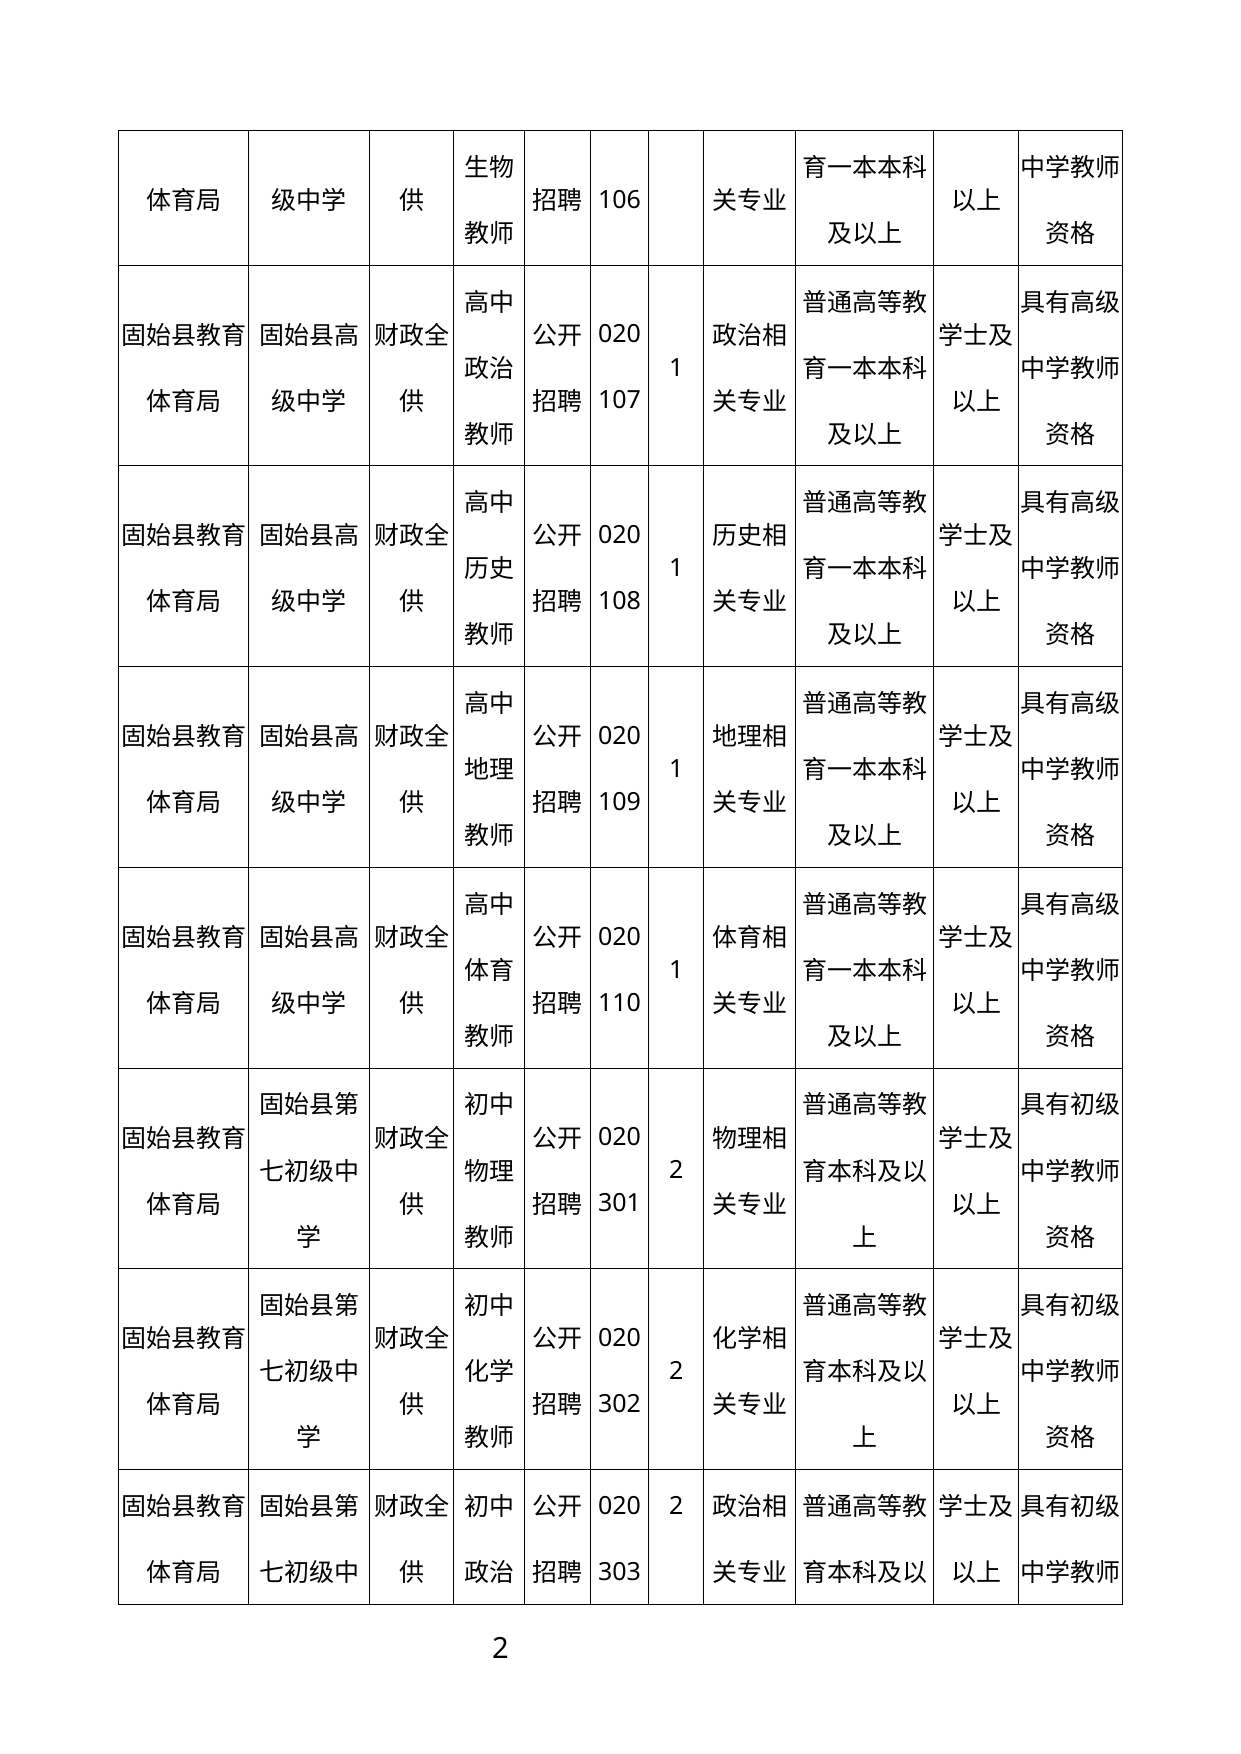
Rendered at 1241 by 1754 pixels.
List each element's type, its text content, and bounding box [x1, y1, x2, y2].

table_cell 学士及以上 [934, 1269, 1018, 1469]
table_cell 学士及以上 [934, 1069, 1018, 1268]
table_cell 固始县第七初级中学 [249, 1470, 369, 1604]
table_cell 普通高等教育一本本科及以上 [796, 266, 933, 465]
table_cell 固始县高级中学 [249, 131, 369, 264]
table_cell 具有初级中学教师资格 [1019, 1069, 1122, 1268]
table_cell 公开招聘 [525, 131, 590, 264]
table_cell 固始县第七初级中学 [249, 1069, 369, 1268]
table_cell 具有高级中学教师资格 [1019, 466, 1122, 666]
table_cell 公开招聘 [525, 667, 590, 867]
table_cell 1 [649, 466, 703, 666]
table_cell 020301 [591, 1069, 648, 1268]
table_cell 固始县教育体育局 [119, 868, 248, 1067]
table_cell 020302 [591, 1269, 648, 1469]
table_cell 普通高等教育本科及以上 [796, 1470, 933, 1604]
table_cell 公开招聘 [525, 1269, 590, 1469]
table_cell 1 [649, 266, 703, 465]
table_cell 公开招聘 [525, 466, 590, 666]
table_cell 公开招聘 [525, 1470, 590, 1604]
table_cell 普通高等教育一本本科及以上 [796, 868, 933, 1067]
table_cell 财政全供 [370, 868, 453, 1067]
table_cell 高中历史教师 [454, 466, 524, 666]
table_cell 具有高级中学教师资格 [1019, 131, 1122, 264]
table_cell 地理相关专业 [704, 667, 795, 867]
table_cell 学士及以上 [934, 868, 1018, 1067]
table_cell 具有高级中学教师资格 [1019, 868, 1122, 1067]
table_cell 公开招聘 [525, 868, 590, 1067]
table_cell 具有高级中学教师资格 [1019, 266, 1122, 465]
table_cell 具有高级中学教师资格 [1019, 667, 1122, 867]
table_cell 2 [649, 1069, 703, 1268]
table_cell 初中化学教师 [454, 1269, 524, 1469]
table_cell 学士及以上 [934, 131, 1018, 264]
table_cell 普通高等教育一本本科及以上 [796, 131, 933, 264]
table_cell 化学相关专业 [704, 1269, 795, 1469]
table_cell 学士及以上 [934, 266, 1018, 465]
table_cell 初中物理教师 [454, 1069, 524, 1268]
table_cell 020107 [591, 266, 648, 465]
table_cell 020108 [591, 466, 648, 666]
table_cell 公开招聘 [525, 266, 590, 465]
table_cell 财政全供 [370, 466, 453, 666]
table_cell 1 [649, 868, 703, 1067]
table_cell 体育相关专业 [704, 868, 795, 1067]
table_cell 财政全供 [370, 131, 453, 264]
table_cell 固始县教育体育局 [119, 667, 248, 867]
table_cell 财政全供 [370, 1069, 453, 1268]
table_cell 7 [649, 131, 703, 264]
table_cell 具有初级中学教师资格 [1019, 1269, 1122, 1469]
table_cell 2 [649, 1470, 703, 1604]
table_cell 历史相关专业 [704, 466, 795, 666]
table_cell 固始县教育体育局 [119, 1470, 248, 1604]
table_cell 学士及以上 [934, 667, 1018, 867]
table_cell 政治相关专业 [704, 266, 795, 465]
table_cell 具有初级中学教师资格 [1019, 1470, 1122, 1604]
table_cell 固始县高级中学 [249, 667, 369, 867]
table_cell 公开招聘 [525, 1069, 590, 1268]
table_cell 高中地理教师 [454, 667, 524, 867]
table_cell 财政全供 [370, 1269, 453, 1469]
table_cell 财政全供 [370, 1470, 453, 1604]
table_cell 学士及以上 [934, 466, 1018, 666]
table_cell 政治相关专业 [704, 1470, 795, 1604]
table_cell 1 [649, 667, 703, 867]
table_cell 2 [649, 1269, 703, 1469]
table_cell 物理相关专业 [704, 1069, 795, 1268]
table_cell 固始县教育体育局 [119, 1069, 248, 1268]
table_cell 固始县教育体育局 [119, 131, 248, 264]
table_cell 普通高等教育一本本科及以上 [796, 667, 933, 867]
table_cell 020106 [591, 131, 648, 264]
table_cell 020109 [591, 667, 648, 867]
table_cell 固始县高级中学 [249, 266, 369, 465]
table_cell 高中生物教师 [454, 131, 524, 264]
table_cell 固始县高级中学 [249, 466, 369, 666]
table_cell 高中政治教师 [454, 266, 524, 465]
table_cell 020110 [591, 868, 648, 1067]
table_cell 固始县高级中学 [249, 868, 369, 1067]
table_cell 固始县教育体育局 [119, 1269, 248, 1469]
table_cell 初中政治教师 [454, 1470, 524, 1604]
table_cell 普通高等教育一本本科及以上 [796, 466, 933, 666]
table_cell 固始县第七初级中学 [249, 1269, 369, 1469]
table_cell 普通高等教育本科及以上 [796, 1069, 933, 1268]
table_cell 财政全供 [370, 667, 453, 867]
table_cell 固始县教育体育局 [119, 466, 248, 666]
table_cell 普通高等教育本科及以上 [796, 1269, 933, 1469]
table_cell 财政全供 [370, 266, 453, 465]
table_cell 固始县教育体育局 [119, 266, 248, 465]
table_cell 学士及以上 [934, 1470, 1018, 1604]
table_cell 生物相关专业 [704, 131, 795, 264]
table_cell 020303 [591, 1470, 648, 1604]
table_cell 高中体育教师 [454, 868, 524, 1067]
